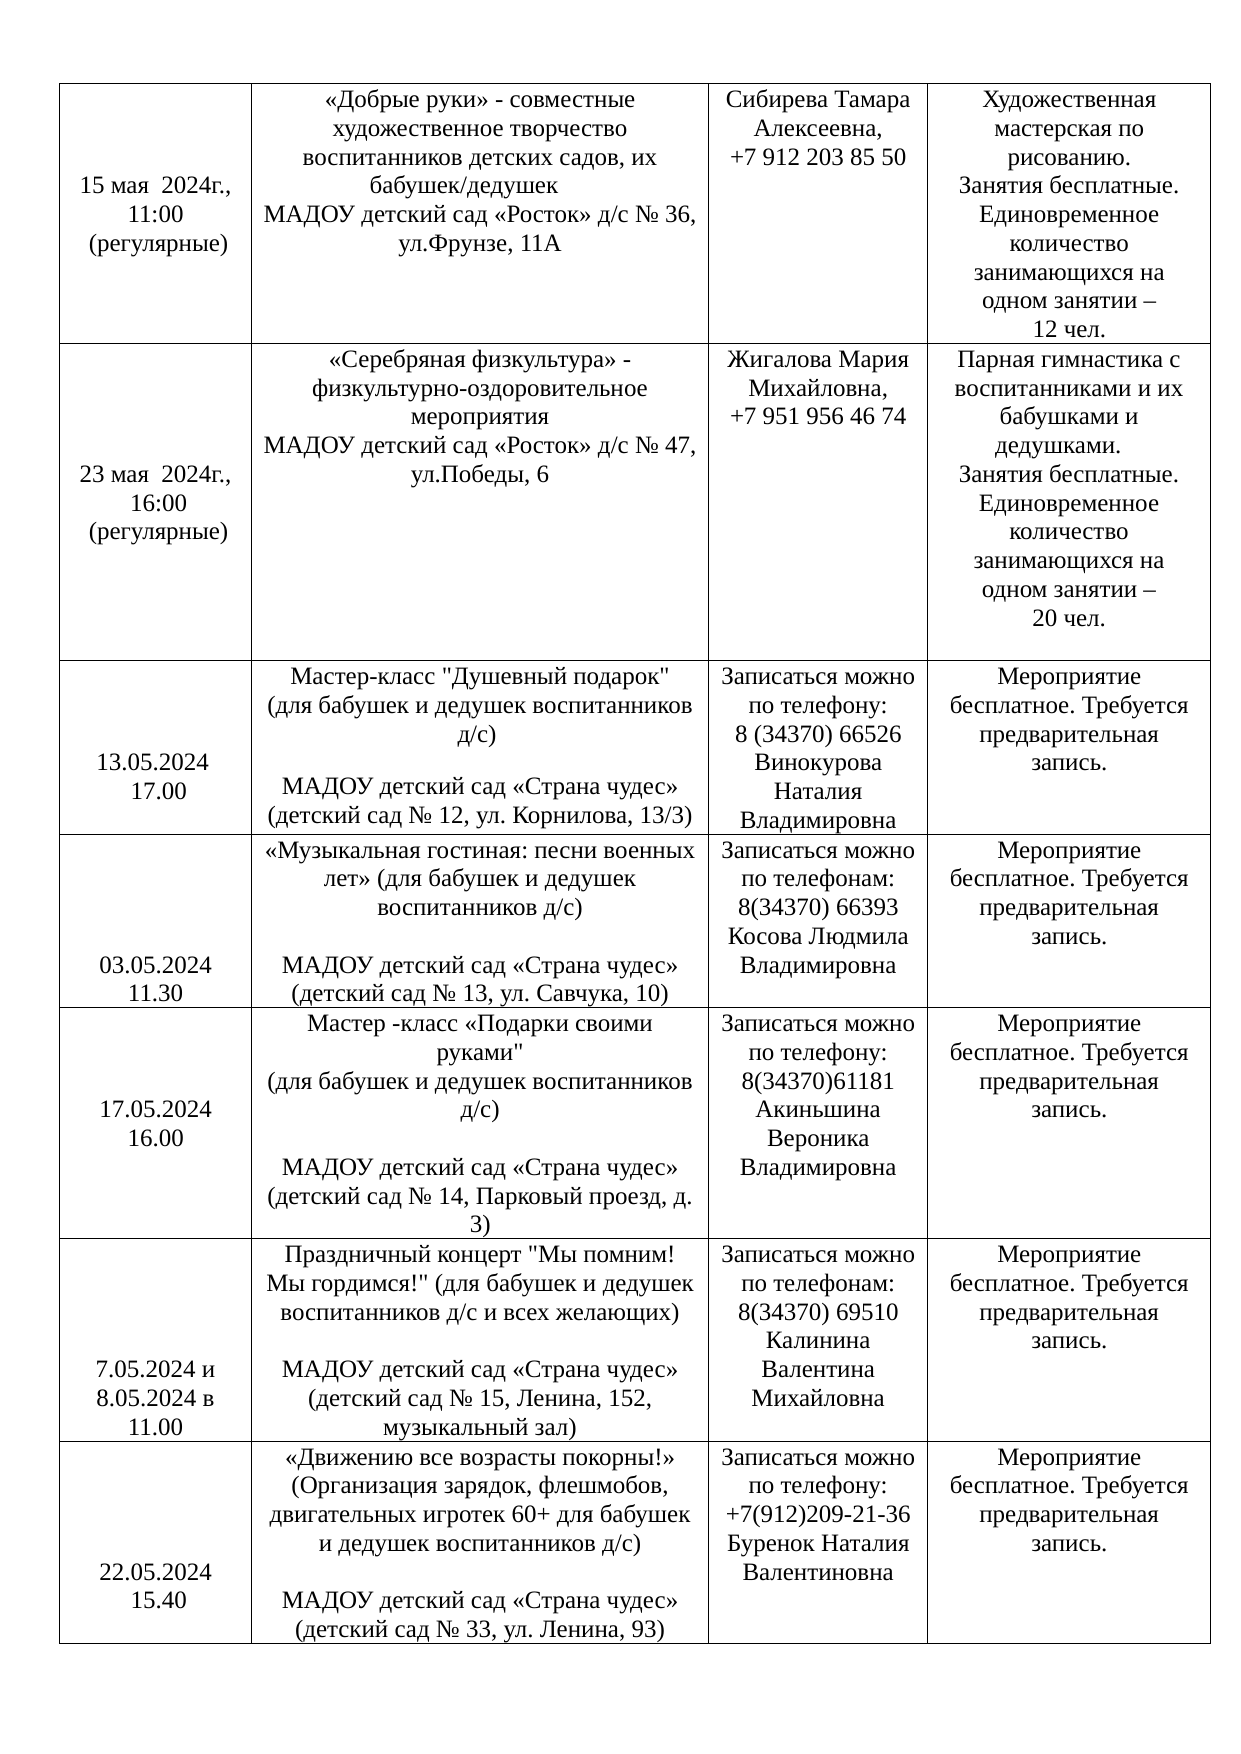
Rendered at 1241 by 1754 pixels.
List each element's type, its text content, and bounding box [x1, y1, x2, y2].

table_cell Праздничный концерт "Мы помним! Мы гордимся!" (для бабушек и дедушек воспитанников д/с и всех желающих) МАДОУ детский сад «Страна чудес» (детский сад № 15, Ленина, 152, музыкальный зал) [252, 1239, 708, 1441]
table_cell Парная гимнастика с воспитанниками и их бабушками и дедушками. Занятия бесплатные. Единовременное количество занимающихся на одном занятии – 20 чел. [928, 344, 1210, 660]
table_cell «Музыкальная гостиная: песни военных лет» (для бабушек и дедушек воспитанников д/с) МАДОУ детский сад «Страна чудес» (детский сад № 13, ул. Савчука, 10) [252, 835, 708, 1007]
table_cell 22.05.2024 15.40 [60, 1442, 251, 1643]
table_cell Жигалова Мария Михайловна, +7 951 956 46 74 [709, 344, 927, 660]
table_cell «Добрые руки» - совместные художественное творчество воспитанников детских садов, их бабушек/дедушек МАДОУ детский сад «Росток» д/с № 36, ул.Фрунзе, 11А [252, 84, 708, 343]
table_cell 7.05.2024 и 8.05.2024 в 11.00 [60, 1239, 251, 1441]
table_cell «Серебряная физкультура» - физкультурно-оздоровительное мероприятия МАДОУ детский сад «Росток» д/с № 47, ул.Победы, 6 [252, 344, 708, 660]
table_cell Художественная мастерская по рисованию. Занятия бесплатные. Единовременное количество занимающихся на одном занятии – 12 чел. [928, 84, 1210, 343]
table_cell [928, 1442, 1210, 1643]
table_cell Мастер-класс "Душевный подарок" (для бабушек и дедушек воспитанников д/с) МАДОУ детский сад «Страна чудес» (детский сад № 12, ул. Корнилова, 13/3) [252, 661, 708, 834]
table_cell 15 мая 2024г., 11:00 (регулярные) [60, 84, 251, 343]
table_cell Мероприятие бесплатное. Требуется предварительная запись. [928, 661, 1210, 834]
table_cell Мероприятие бесплатное. Требуется предварительная запись. [928, 1239, 1210, 1441]
table_cell «Движению все возрасты покорны!» (Организация зарядок, флешмобов, двигательных игротек 60+ для бабушек и дедушек воспитанников д/с) МАДОУ детский сад «Страна чудес» (детский сад № 33, ул. Ленина, 93) [252, 1442, 708, 1643]
table_cell Мероприятие бесплатное. Требуется предварительная запись. [928, 1008, 1210, 1238]
table_cell 17.05.2024 16.00 [60, 1008, 251, 1238]
table_cell Записаться можно по телефону: 8 (34370) 66526 Винокурова Наталия Владимировна [709, 661, 927, 834]
table_cell Записаться можно по телефону: 8(34370)61181 Акиньшина Вероника Владимировна [709, 1008, 927, 1238]
table_cell 13.05.2024 17.00 [60, 661, 251, 834]
table_cell Записаться можно по телефонам: 8(34370) 66393 Косова Людмила Владимировна [709, 835, 927, 1007]
table_cell 03.05.2024 11.30 [60, 835, 251, 1007]
table_cell Сибирева Тамара Алексеевна, +7 912 203 85 50 [709, 84, 927, 343]
table_cell 23 мая 2024г., 16:00 (регулярные) [60, 344, 251, 660]
table_cell Записаться можно по телефонам: 8(34370) 69510 Калинина Валентина Михайловна [709, 1239, 927, 1441]
table_cell Мероприятие бесплатное. Требуется предварительная запись. [928, 835, 1210, 1007]
table_cell Мастер -класс «Подарки своими руками" (для бабушек и дедушек воспитанников д/с) МАДОУ детский сад «Страна чудес» (детский сад № 14, Парковый проезд, д. 3) [252, 1008, 708, 1238]
table_cell Записаться можно по телефону: +7(912)209-21-36 Буренок Наталия Валентиновна [709, 1442, 927, 1643]
